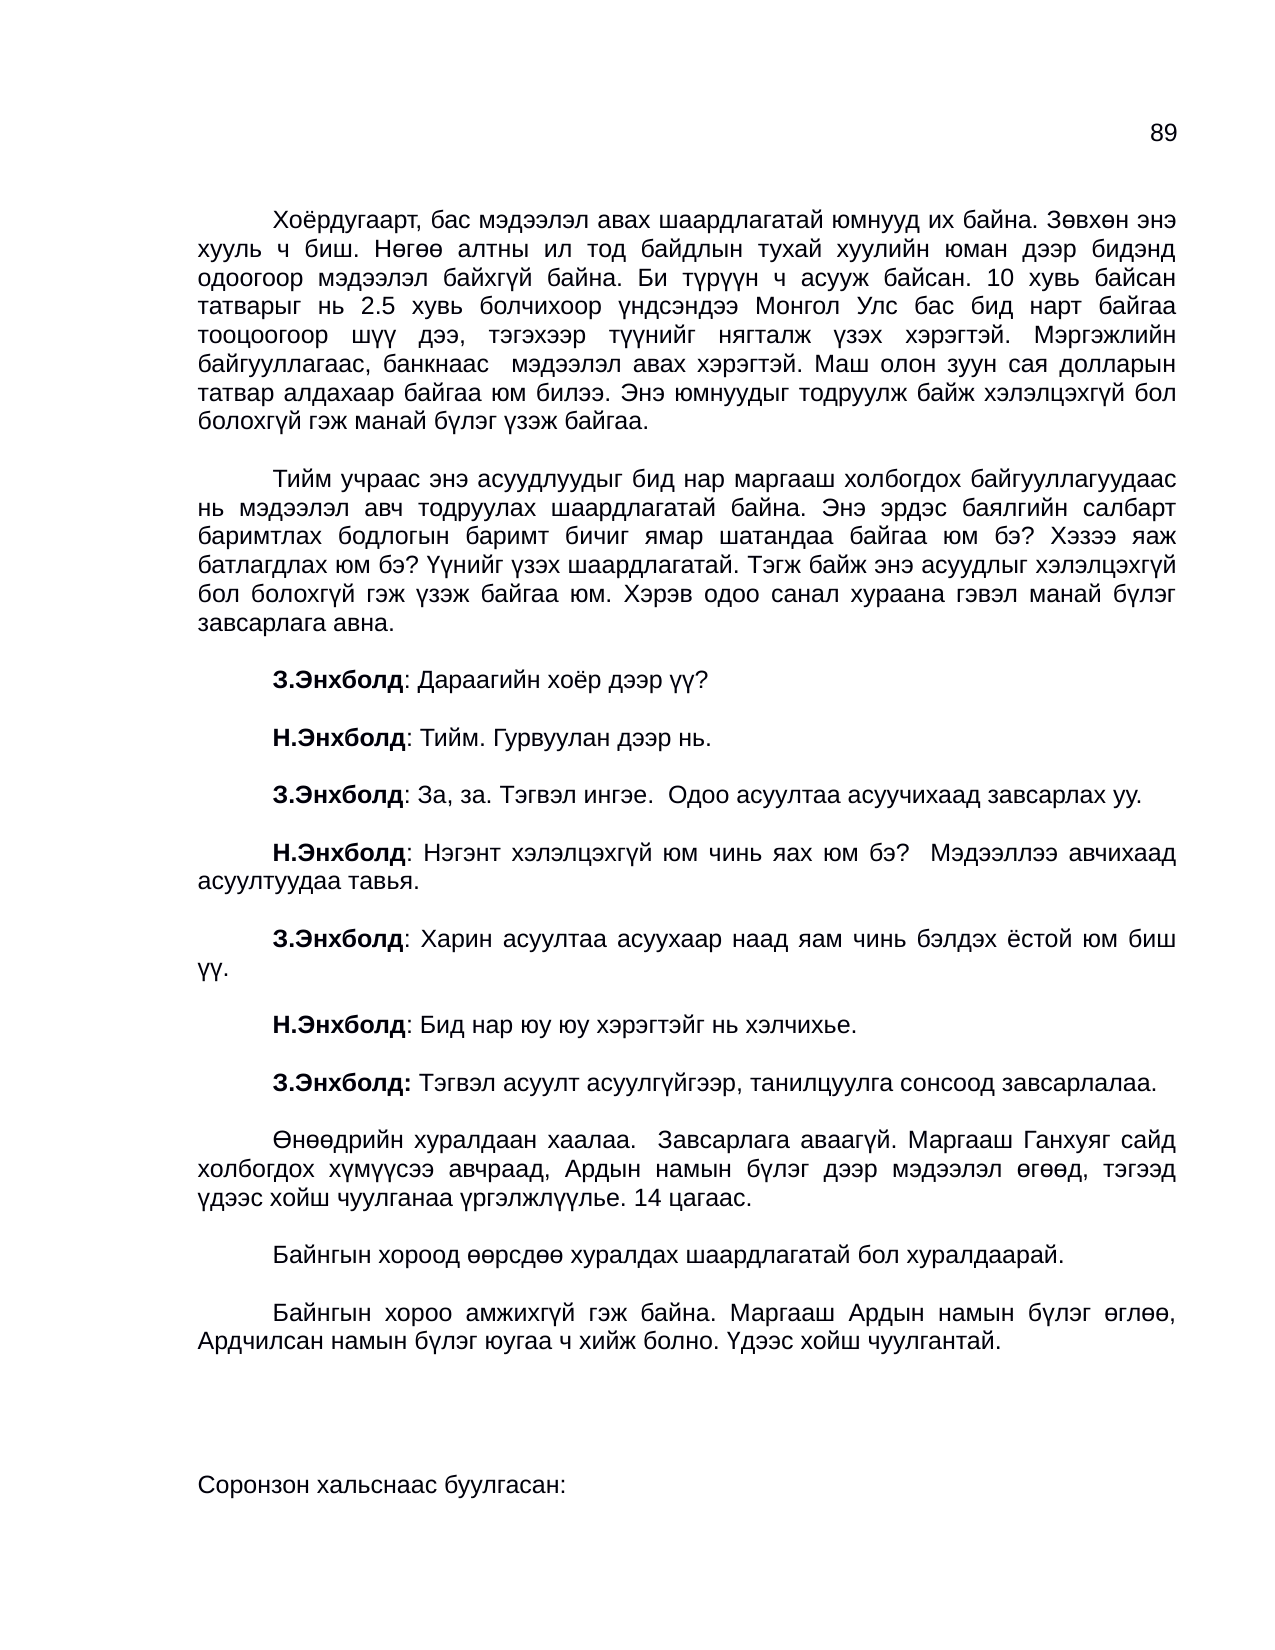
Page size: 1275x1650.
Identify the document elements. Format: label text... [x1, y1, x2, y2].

text З.Энхболд: Дараагийн хоёр дээр үү? [197, 665, 1177, 694]
text З.Энхболд: Тэгвэл асуулт асуулгүйгээр, танилцуулга сонсоод завсарлалаа. [197, 1068, 1177, 1096]
text Байнгын хороод өөрсдөө хуралдах шаардлагатай бол хуралдаарай. [197, 1240, 1177, 1269]
text Н.Энхболд: Тийм. Гурвуулан дээр нь. [197, 723, 1177, 751]
text З.Энхболд: Харин асуултаа асуухаар наад яам чинь бэлдэх ёстой юм биш үү. [197, 924, 1177, 981]
text Соронзон хальснаас буулгасан: [197, 1470, 1177, 1499]
text З.Энхболд: За, за. Тэгвэл ингэе. Одоо асуултаа асуучихаад завсарлах уу. [197, 780, 1177, 809]
text Тийм учраас энэ асуудлуудыг бид нар маргааш холбогдох байгууллагуудаас нь мэдээлэл авч тодруулах шаардлагатай байна. Энэ эрдэс баялгийн салбарт баримтлах бодлогын баримт бичиг ямар шатандаа байгаа юм бэ? Хэзээ яаж батлагдлах юм бэ? Үүнийг үзэх шаардлагатай. Тэгж байж энэ асуудлыг хэлэлцэхгүй бол болохгүй гэж үзэж байгаа юм. Хэрэв одоо санал хураана гэвэл манай бүлэг завсарлага авна. [197, 464, 1177, 636]
text Н.Энхболд: Нэгэнт хэлэлцэхгүй юм чинь яах юм бэ? Мэдээллээ авчихаад асуултуудаа тавья. [197, 838, 1177, 895]
text Өнөөдрийн хуралдаан хаалаа. Завсарлага аваагүй. Маргааш Ганхуяг сайд холбогдох хүмүүсээ авчраад, Ардын намын бүлэг дээр мэдээлэл өгөөд, тэгээд үдээс хойш чуулганаа үргэлжлүүлье. 14 цагаас. [197, 1125, 1177, 1211]
text Байнгын хороо амжихгүй гэж байна. Маргааш Ардын намын бүлэг өглөө, Ардчилсан намын бүлэг юугаа ч хийж болно. Үдээс хойш чуулгантай. [197, 1298, 1177, 1355]
text Н.Энхболд: Бид нар юу юу хэрэгтэйг нь хэлчихье. [197, 1010, 1177, 1039]
text Хоёрдугаарт, бас мэдээлэл авах шаардлагатай юмнууд их байна. Зөвхөн энэ хууль ч биш. Нөгөө алтны ил тод байдлын тухай хуулийн юман дээр бидэнд одоогоор мэдээлэл байхгүй байна. Би түрүүн ч асууж байсан. 10 хувь байсан татварыг нь 2.5 хувь болчихоор үндсэндээ Монгол Улс бас бид нарт байгаа тооцоогоор шүү дээ, тэгэхээр түүнийг нягталж үзэх хэрэгтэй. Мэргэжлийн байгууллагаас, банкнаас мэдээлэл авах хэрэгтэй. Маш олон зуун сая долларын татвар алдахаар байгаа юм билээ. Энэ юмнуудыг тодруулж байж хэлэлцэхгүй бол болохгүй гэж манай бүлэг үзэж байгаа. [197, 205, 1177, 435]
